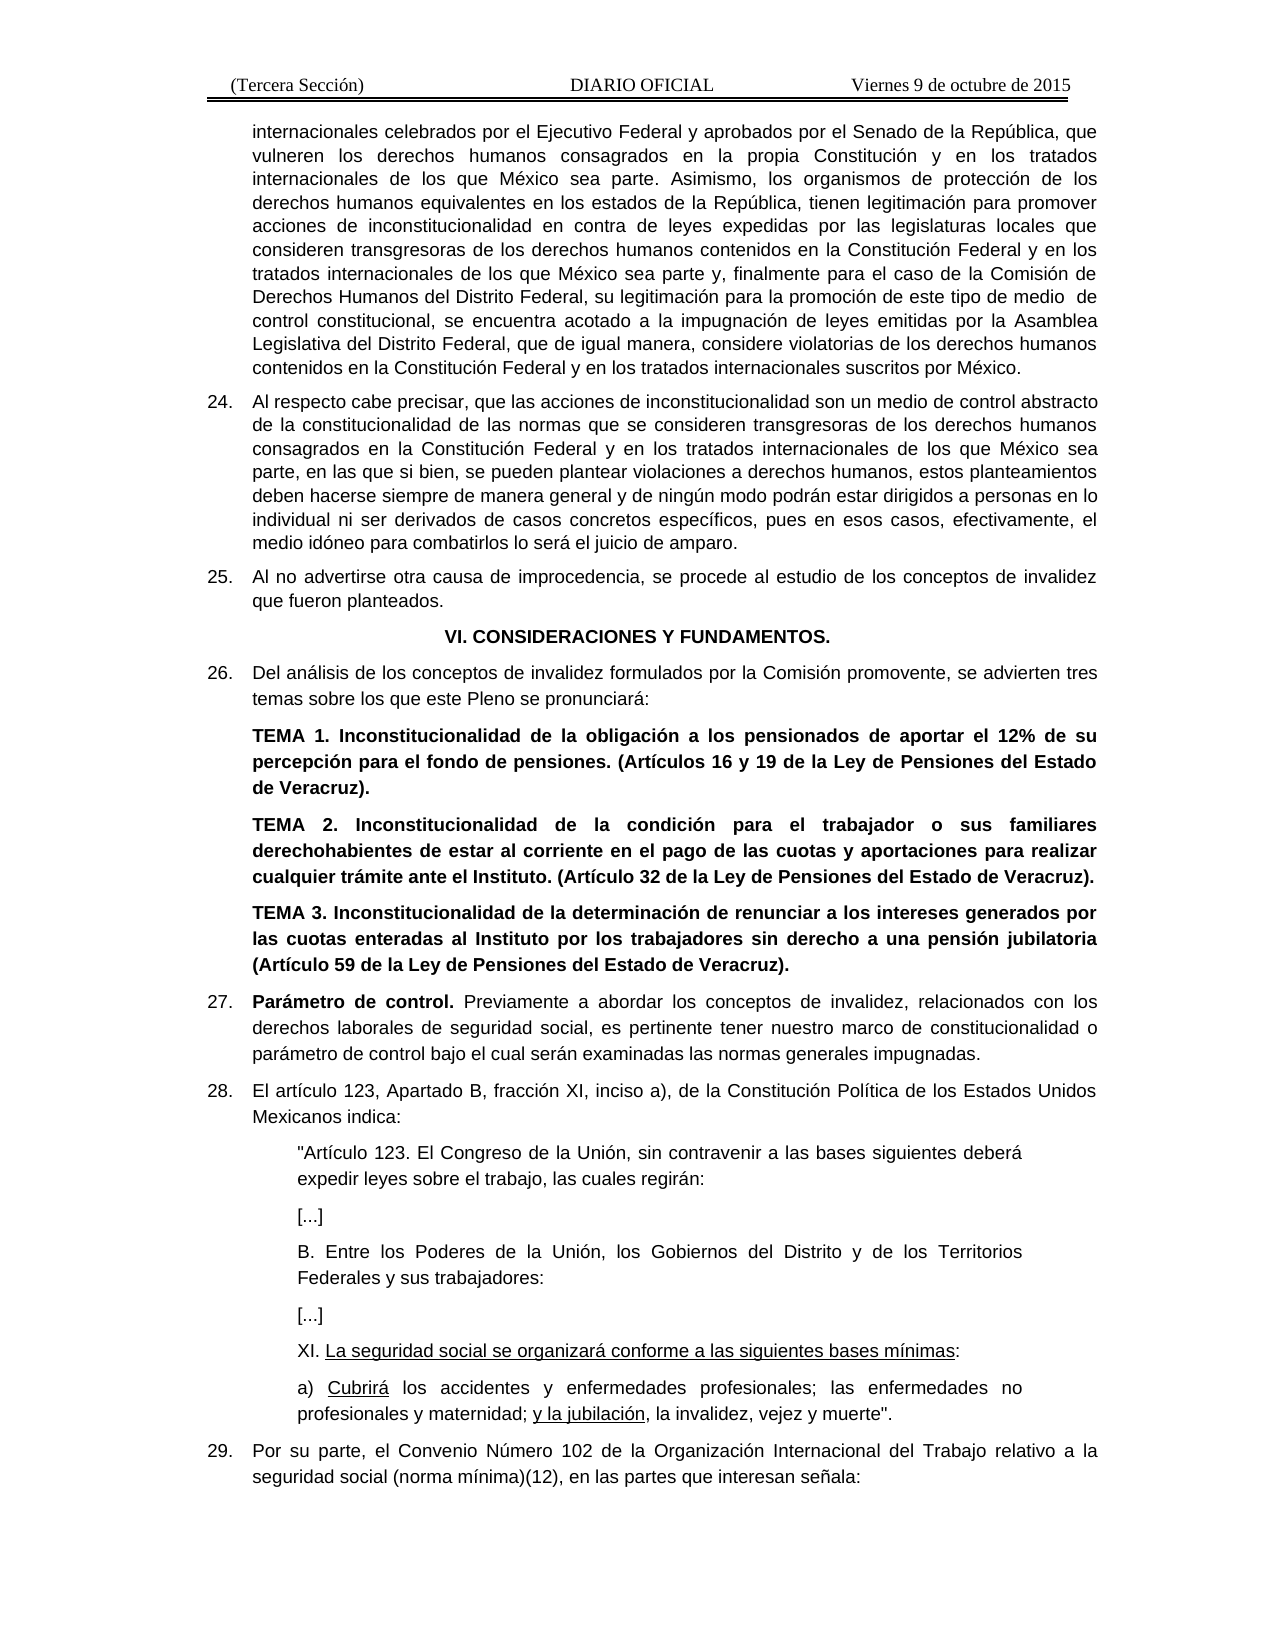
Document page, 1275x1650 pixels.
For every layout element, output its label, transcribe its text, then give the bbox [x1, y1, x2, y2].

text 25. Al no advertirse otra causa de improcedencia, se procede al estudio de los conceptos de invalidez que fueron planteados. [207, 565, 1098, 612]
text [...] [297, 1201, 1023, 1227]
text B. Entre los Poderes de la Unión, los Gobiernos del Distrito y de los Territorios Federales y sus trabajadores: [297, 1238, 1023, 1290]
text 27. Parámetro de control. Previamente a abordar los conceptos de invalidez, relacionados con los derechos laborales de seguridad social, es pertinente tener nuestro marco de constitucionalidad o parámetro de control bajo el cual serán examinadas las normas generales impugnadas. [207, 987, 1098, 1066]
text [...] [297, 1301, 1023, 1327]
text TEMA 2. Inconstitucionalidad de la condición para el trabajador o sus familiares derechohabientes de estar al corriente en el pago de las cuotas y aportaciones para realizar cualquier trámite ante el Instituto. (Artículo 32 de la Ley de Pensiones del Estado de Veracruz). [207, 810, 1098, 888]
text TEMA 3. Inconstitucionalidad de la determinación de renunciar a los intereses generados por las cuotas enteradas al Instituto por los trabajadores sin derecho a una pensión jubilatoria (Artículo 59 de la Ley de Pensiones del Estado de Veracruz). [207, 899, 1098, 977]
text VI. CONSIDERACIONES Y FUNDAMENTOS. [177, 622, 1098, 648]
text "Artículo 123. El Congreso de la Unión, sin contravenir a las bases siguientes deberá expedir leyes sobre el trabajo, las cuales regirán: [297, 1139, 1023, 1191]
text a) Cubrirá los accidentes y enfermedades profesionales; las enfermedades no profesionales y maternidad; y la jubilación, la invalidez, vejez y muerte". [297, 1374, 1023, 1426]
text 26. Del análisis de los conceptos de invalidez formulados por la Comisión promovente, se advierten tres temas sobre los que este Pleno se pronunciará: [207, 659, 1098, 711]
text TEMA 1. Inconstitucionalidad de la obligación a los pensionados de aportar el 12% de su percepción para el fondo de pensiones. (Artículos 16 y 19 de la Ley de Pensiones del Estado de Veracruz). [207, 722, 1098, 800]
text 24. Al respecto cabe precisar, que las acciones de inconstitucionalidad son un medio de control abstracto de la constitucionalidad de las normas que se consideren transgresoras de los derechos humanos consagrados en la Constitución Federal y en los tratados internacionales de los que México sea parte, en las que si bien, se pueden plantear violaciones a derechos humanos, estos planteamientos deben hacerse siempre de manera general y de ningún modo podrán estar dirigidos a personas en lo individual ni ser derivados de casos concretos específicos, pues en esos casos, efectivamente, el medio idóneo para combatirlos lo será el juicio de amparo. [207, 389, 1098, 554]
text XI. La seguridad social se organizará conforme a las siguientes bases mínimas: [297, 1337, 1023, 1363]
text 29. Por su parte, el Convenio Número 102 de la Organización Internacional del Trabajo relativo a la seguridad social (norma mínima)(12), en las partes que interesan señala: [207, 1436, 1098, 1488]
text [207, 120, 1098, 379]
text 28. El artículo 123, Apartado B, fracción XI, inciso a), de la Constitución Política de los Estados Unidos Mexicanos indica: [207, 1076, 1098, 1128]
